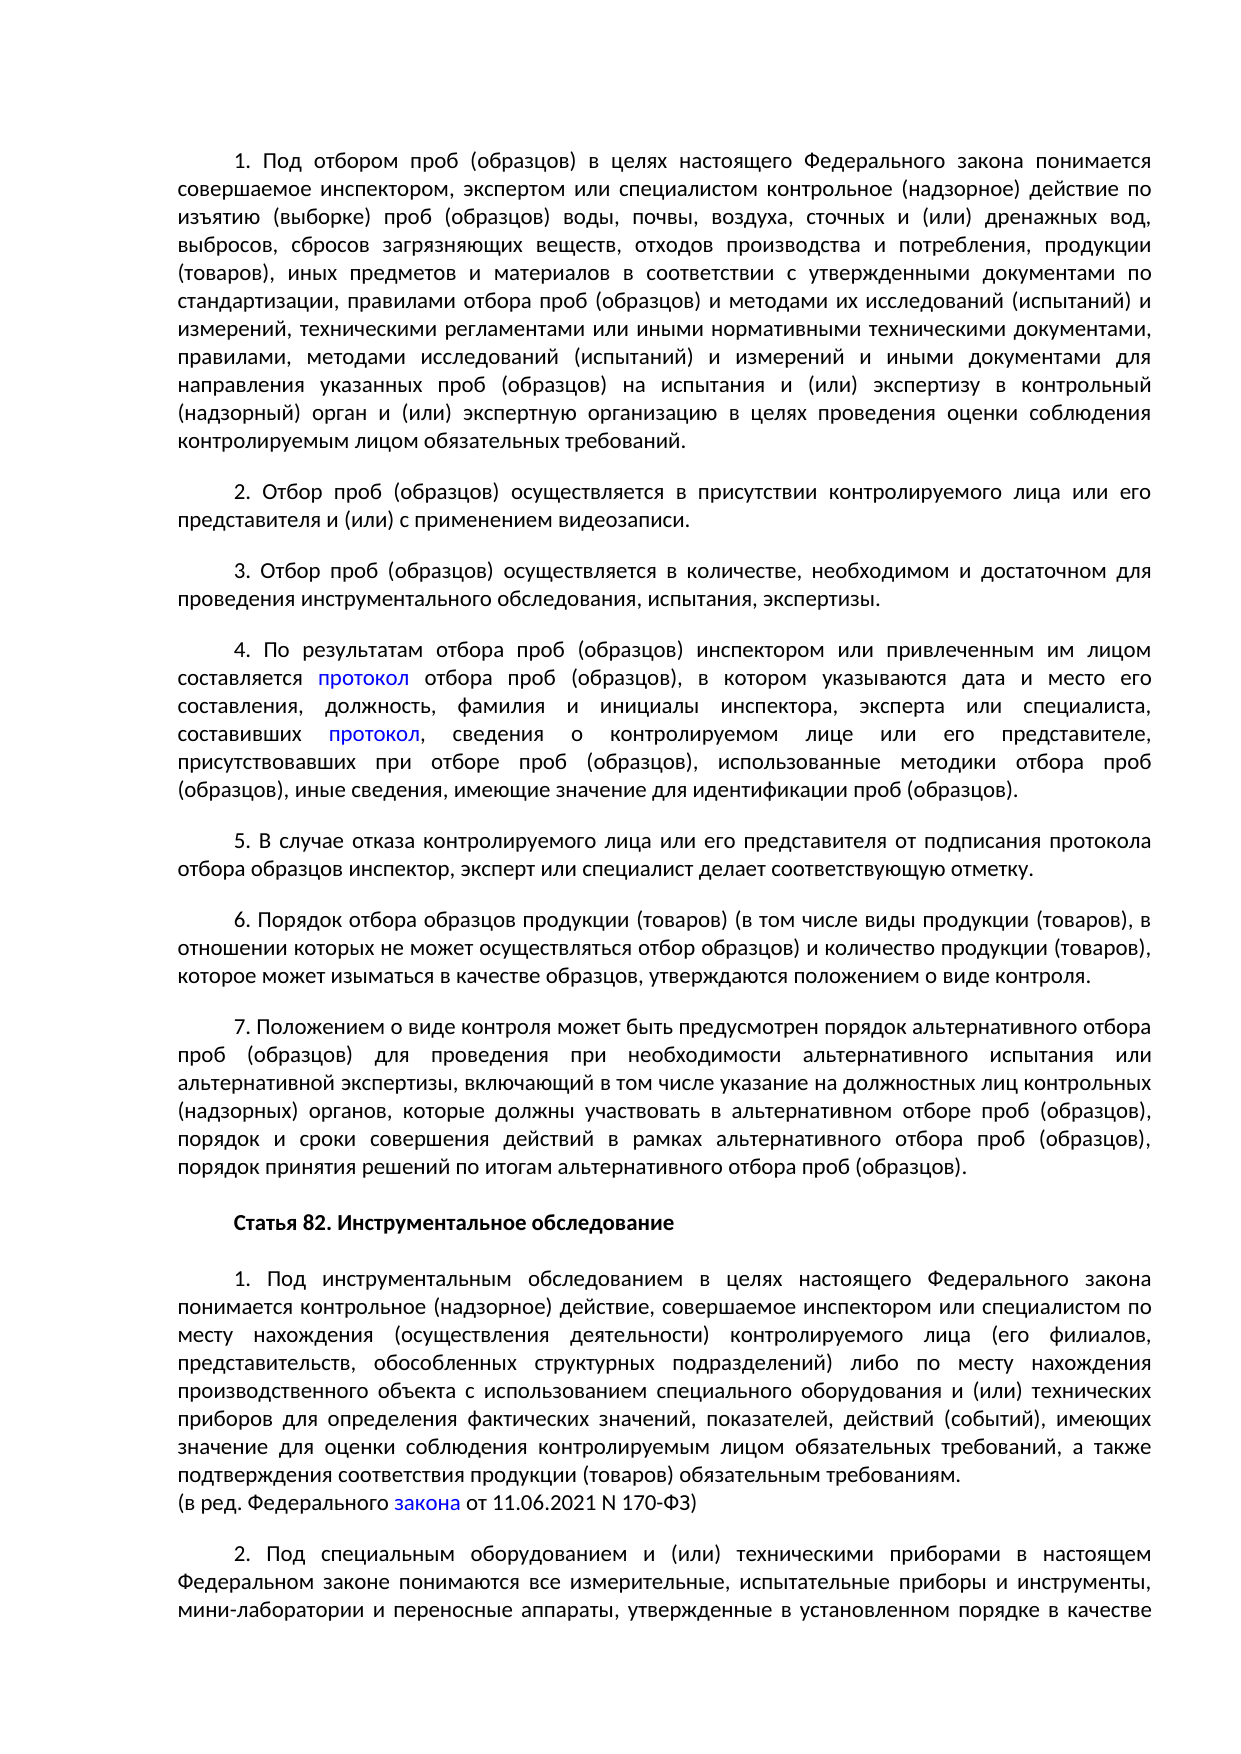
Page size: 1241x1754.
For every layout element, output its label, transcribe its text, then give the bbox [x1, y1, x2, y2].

text 4. По результатам отбора проб (образцов) инспектором или привлеченным им лицом составляется протокол отбора проб (образцов), в котором указываются дата и место его составления, должность, фамилия и инициалы инспектора, эксперта или специалиста, составивших протокол, сведения о контролируемом лице или его представителе, присутствовавших при отборе проб (образцов), использованные методики отбора проб (образцов), иные сведения, имеющие значение для идентификации проб (образцов). [177, 635, 1152, 803]
text 7. Положением о виде контроля может быть предусмотрен порядок альтернативного отбора проб (образцов) для проведения при необходимости альтернативного испытания или альтернативной экспертизы, включающий в том числе указание на должностных лиц контрольных (надзорных) органов, которые должны участвовать в альтернативном отборе проб (образцов), порядок и сроки совершения действий в рамках альтернативного отбора проб (образцов), порядок принятия решений по итогам альтернативного отбора проб (образцов). [177, 1012, 1152, 1180]
text 1. Под инструментальным обследованием в целях настоящего Федерального закона понимается контрольное (надзорное) действие, совершаемое инспектором или специалистом по месту нахождения (осуществления деятельности) контролируемого лица (его филиалов, представительств, обособленных структурных подразделений) либо по месту нахождения производственного объекта с использованием специального оборудования и (или) технических приборов для определения фактических значений, показателей, действий (событий), имеющих значение для оценки соблюдения контролируемым лицом обязательных требований, а также подтверждения соответствия продукции (товаров) обязательным требованиям. [177, 1264, 1152, 1488]
text 5. В случае отказа контролируемого лица или его представителя от подписания протокола отбора образцов инспектор, эксперт или специалист делает соответствующую отметку. [177, 826, 1152, 882]
text 2. Отбор проб (образцов) осуществляется в присутствии контролируемого лица или его представителя и (или) с применением видеозаписи. [177, 477, 1152, 533]
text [177, 1539, 1152, 1623]
text 3. Отбор проб (образцов) осуществляется в количестве, необходимом и достаточном для проведения инструментального обследования, испытания, экспертизы. [177, 556, 1152, 612]
text 6. Порядок отбора образцов продукции (товаров) (в том числе виды продукции (товаров), в отношении которых не может осуществляться отбор образцов) и количество продукции (товаров), которое может изыматься в качестве образцов, утверждаются положением о виде контроля. [177, 905, 1152, 989]
text 1. Под отбором проб (образцов) в целях настоящего Федерального закона понимается совершаемое инспектором, экспертом или специалистом контрольное (надзорное) действие по изъятию (выборке) проб (образцов) воды, почвы, воздуха, сточных и (или) дренажных вод, выбросов, сбросов загрязняющих веществ, отходов производства и потребления, продукции (товаров), иных предметов и материалов в соответствии с утвержденными документами по стандартизации, правилами отбора проб (образцов) и методами их исследований (испытаний) и измерений, техническими регламентами или иными нормативными техническими документами, правилами, методами исследований (испытаний) и измерений и иными документами для направления указанных проб (образцов) на испытания и (или) экспертизу в контрольный (надзорный) орган и (или) экспертную организацию в целях проведения оценки соблюдения контролируемым лицом обязательных требований. [177, 146, 1152, 454]
text Статья 82. Инструментальное обследование [177, 1208, 1152, 1236]
text (в ред. Федерального закона от 11.06.2021 N 170-ФЗ) [177, 1488, 1152, 1517]
